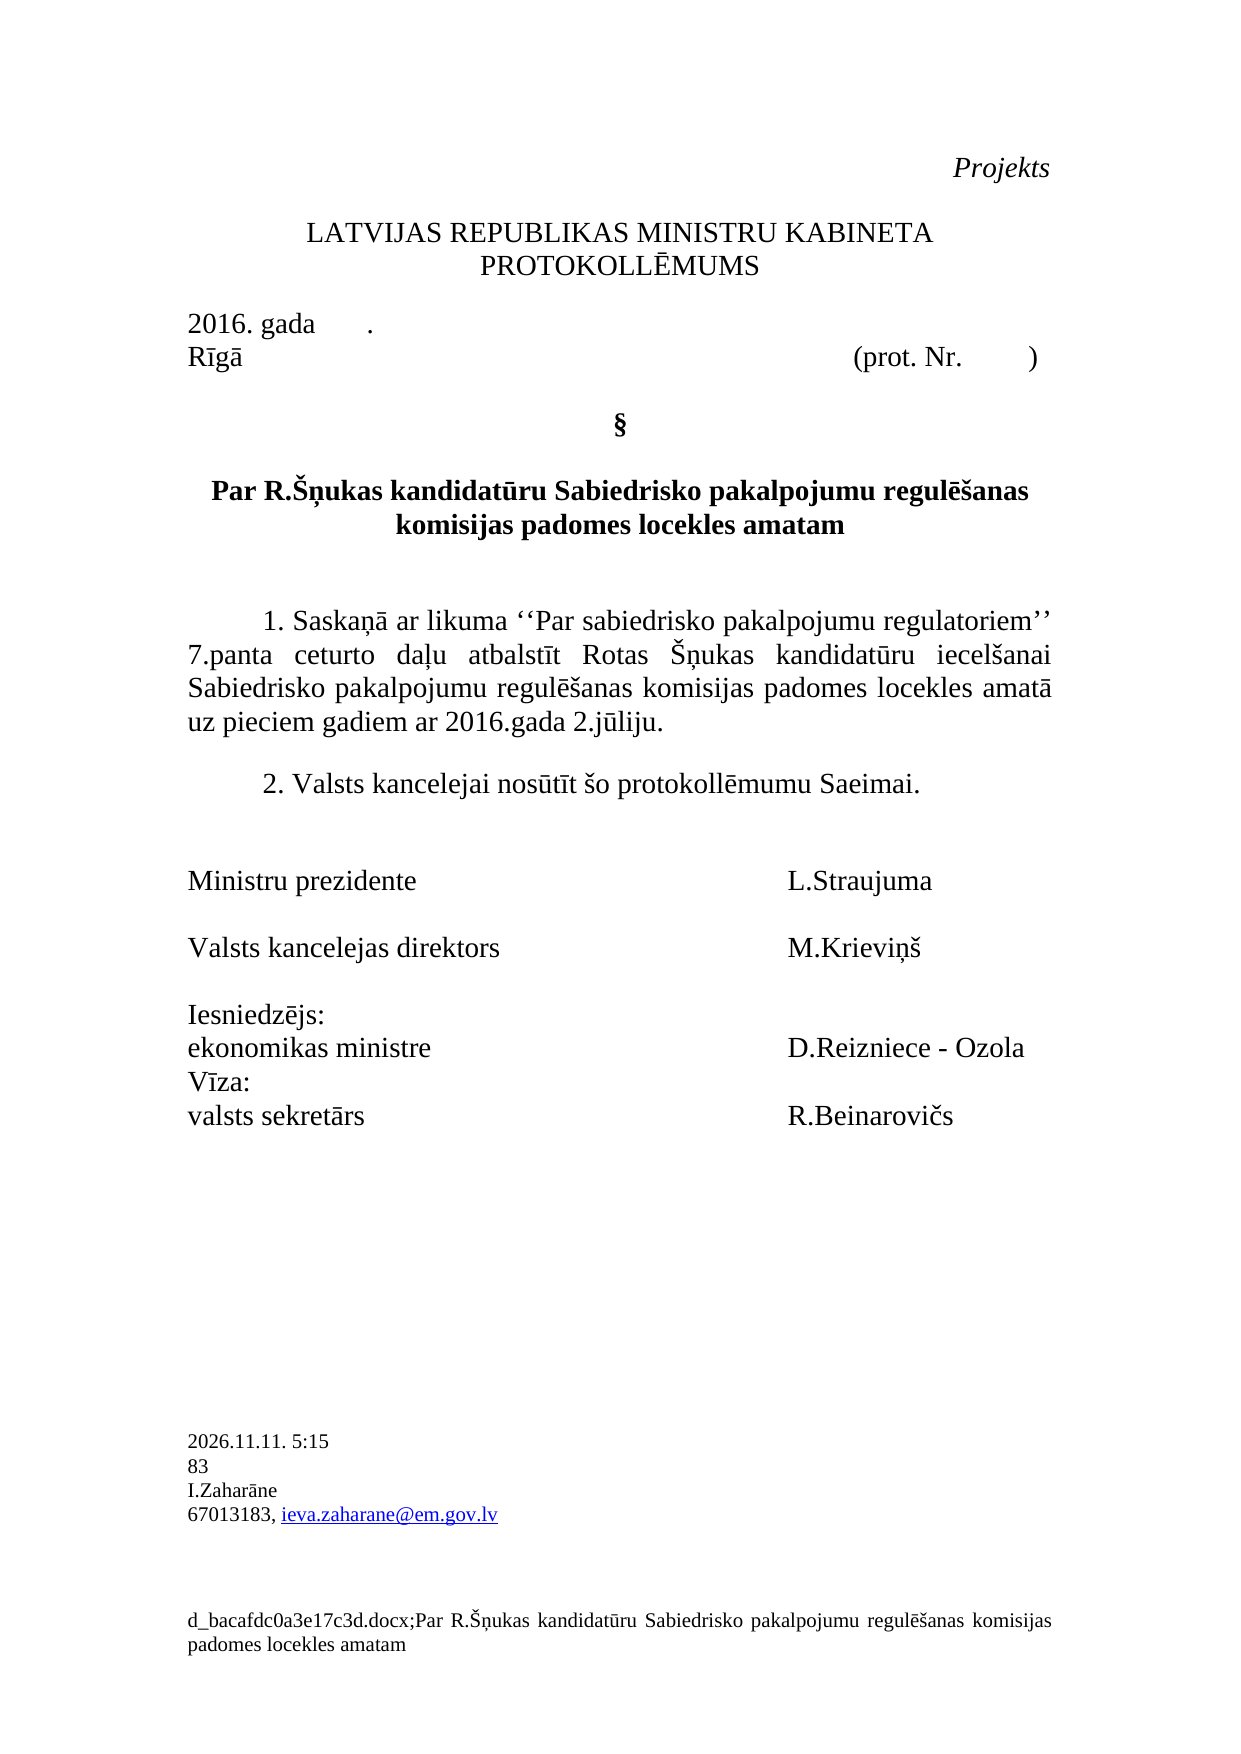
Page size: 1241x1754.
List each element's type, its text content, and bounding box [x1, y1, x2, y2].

text 83 [187, 1453, 1053, 1478]
subtitle Projekts [187, 150, 1053, 183]
text Rīgā (prot. Nr. ) [187, 339, 1053, 373]
text 67013183, ieva.zaharane@em.gov.lv [187, 1502, 1053, 1526]
text 1. Saskaņā ar likuma ‘‘Par sabiedrisko pakalpojumu regulatoriem’’ 7.panta ceturto daļu atbalstīt Rotas Šņukas kandidatūru iecelšanai Sabiedrisko pakalpojumu regulēšanas komisijas padomes locekles amatā uz pieciem gadiem ar 2016.gada 2.jūliju. [187, 603, 1053, 737]
text Par R.Šņukas kandidatūru Sabiedrisko pakalpojumu regulēšanas komisijas padomes locekles amatam [187, 473, 1053, 541]
text Ministru prezidente L.Straujuma [187, 863, 1053, 896]
text 2016.02.05. 15:22 [187, 1429, 1053, 1453]
text Valsts kancelejas direktors M.Krieviņš [187, 930, 1053, 963]
subtitle LATVIJAS REPUBLIKAS MINISTRU KABINETA PROTOKOLLĒMUMS [187, 215, 1053, 282]
text 2016. gada . [187, 306, 1053, 339]
text Vīza: [187, 1064, 1053, 1098]
text § [187, 406, 1053, 440]
text Iesniedzējs: [187, 997, 1053, 1031]
text 2. Valsts kancelejai nosūtīt šo protokollēmumu Saeimai. [187, 767, 1053, 800]
text valsts sekretārs R.Beinarovičs [187, 1098, 1053, 1131]
text I.Zaharāne [187, 1478, 1053, 1502]
text ekonomikas ministre D.Reizniece - Ozola [187, 1031, 1053, 1064]
